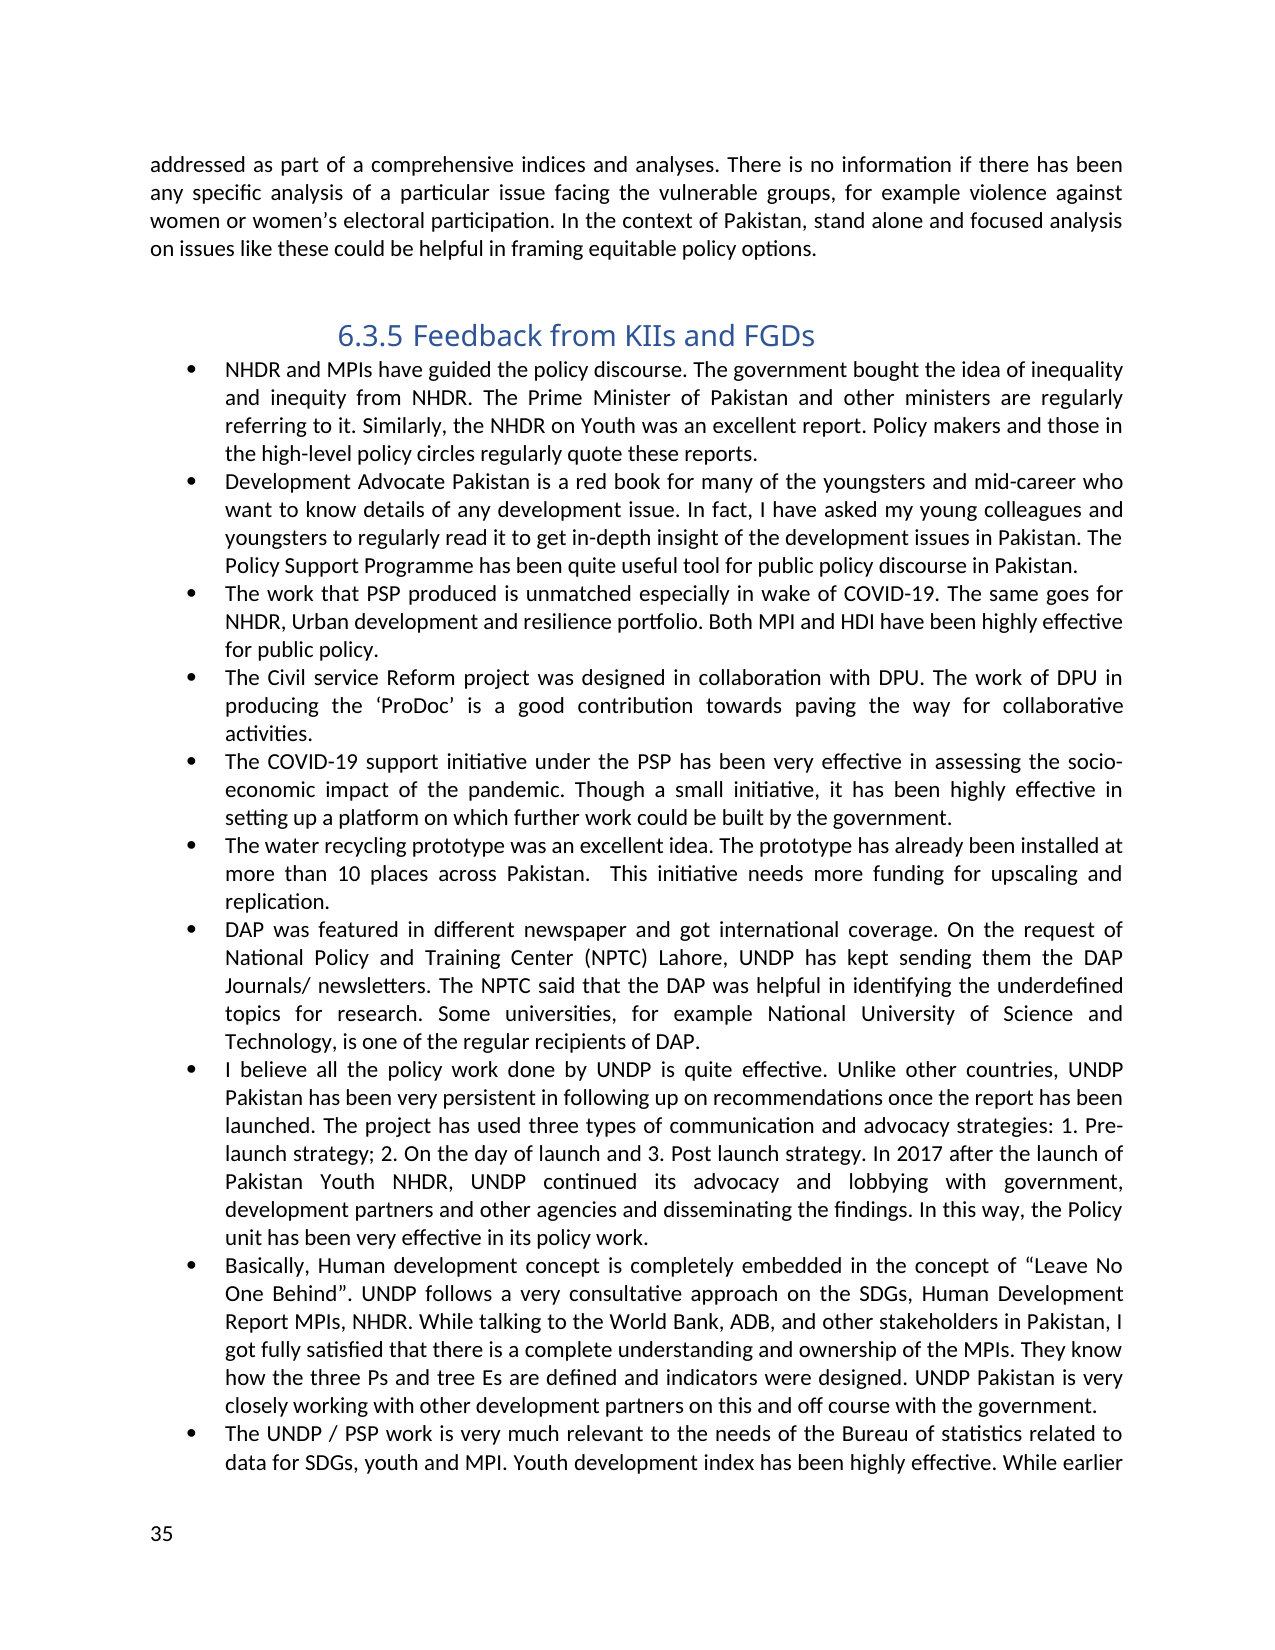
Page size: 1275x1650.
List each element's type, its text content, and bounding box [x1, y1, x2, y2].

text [150, 150, 1125, 262]
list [187, 1419, 1125, 1476]
list Basically, Human development concept is completely embedded in the concept of “Leave No One Behind”. UNDP follows a very consultative approach on the SDGs, Human Development Report MPIs, NHDR. While talking to the World Bank, ADB, and other stakeholders in Pakistan, I got fully satisfied that there is a complete understanding and ownership of the MPIs. They know how the three Ps and tree Es are defined and indicators were designed. UNDP Pakistan is very closely working with other development partners on this and off course with the government. [187, 1251, 1125, 1419]
subtitle Feedback from KIIs and FGDs [337, 315, 1125, 355]
list I believe all the policy work done by UNDP is quite effective. Unlike other countries, UNDP Pakistan has been very persistent in following up on recommendations once the report has been launched. The project has used three types of communication and advocacy strategies: 1. Pre-launch strategy; 2. On the day of launch and 3. Post launch strategy. In 2017 after the launch of Pakistan Youth NHDR, UNDP continued its advocacy and lobbying with government, development partners and other agencies and disseminating the findings. In this way, the Policy unit has been very effective in its policy work. [187, 1055, 1125, 1251]
list DAP was featured in different newspaper and got international coverage. On the request of National Policy and Training Center (NPTC) Lahore, UNDP has kept sending them the DAP Journals/ newsletters. The NPTC said that the DAP was helpful in identifying the underdefined topics for research. Some universities, for example National University of Science and Technology, is one of the regular recipients of DAP. [187, 915, 1125, 1055]
list The water recycling prototype was an excellent idea. The prototype has already been installed at more than 10 places across Pakistan. This initiative needs more funding for upscaling and replication. [187, 831, 1125, 915]
list Development Advocate Pakistan is a red book for many of the youngsters and mid-career who want to know details of any development issue. In fact, I have asked my young colleagues and youngsters to regularly read it to get in-depth insight of the development issues in Pakistan. The Policy Support Programme has been quite useful tool for public policy discourse in Pakistan. [187, 467, 1125, 579]
list NHDR and MPIs have guided the policy discourse. The government bought the idea of inequality and inequity from NHDR. The Prime Minister of Pakistan and other ministers are regularly referring to it. Similarly, the NHDR on Youth was an excellent report. Policy makers and those in the high-level policy circles regularly quote these reports. [187, 355, 1125, 467]
list The work that PSP produced is unmatched especially in wake of COVID-19. The same goes for NHDR, Urban development and resilience portfolio. Both MPI and HDI have been highly effective for public policy. [187, 579, 1125, 663]
list The Civil service Reform project was designed in collaboration with DPU. The work of DPU in producing the ‘ProDoc’ is a good contribution towards paving the way for collaborative activities. [187, 663, 1125, 747]
list The COVID-19 support initiative under the PSP has been very effective in assessing the socio-economic impact of the pandemic. Though a small initiative, it has been highly effective in setting up a platform on which further work could be built by the government. [187, 747, 1125, 831]
